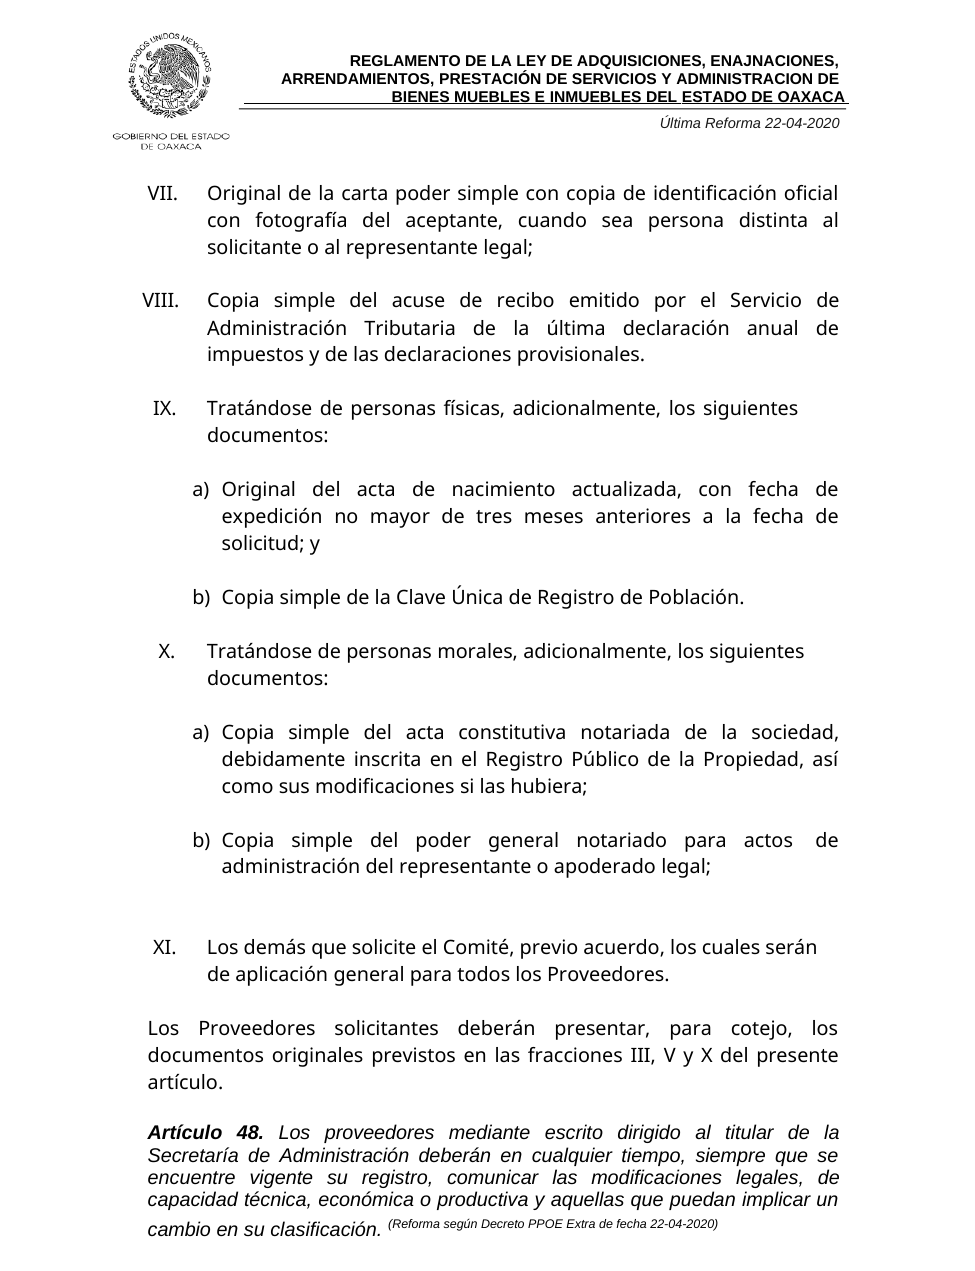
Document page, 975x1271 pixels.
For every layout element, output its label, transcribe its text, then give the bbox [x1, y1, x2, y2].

list Tratándose de personas morales, adicionalmente, los siguientes documentos: [158, 637, 839, 691]
list Copia simple del poder general notariado para actos de administración del representante o apoderado legal; [192, 826, 839, 879]
list Los demás que solicite el Comité, previo acuerdo, los cuales serán de aplicación general para todos los Proveedores. [153, 933, 822, 987]
text Artículo 48. Los proveedores mediante escrito dirigido al titular de la Secretaría de Administración deberán en cualquier tiempo, siempre que se encuentre vigente su registro, comunicar las modificaciones legales, de capacidad técnica, económica o productiva y aquellas que puedan implicar un cambio en su clasificación. (Reforma según Decreto PPOE Extra de fecha 22-04-2020) [147, 1122, 839, 1240]
list Copia simple de la Clave Única de Registro de Población. [192, 583, 852, 610]
text Los Proveedores solicitantes deberán presentar, para cotejo, los documentos originales previstos en las fracciones III, V y X del presente artículo. [147, 1014, 839, 1095]
picture [112, 32, 230, 150]
list Copia simple del acuse de recibo emitido por el Servicio de Administración Tributaria de la última declaración anual de impuestos y de las declaraciones provisionales. [142, 287, 839, 368]
list Original del acta de nacimiento actualizada, con fecha de expedición no mayor de tres meses anteriores a la fecha de solicitud; y [192, 475, 839, 556]
list Copia simple del acta constitutiva notariada de la sociedad, debidamente inscrita en el Registro Público de la Propiedad, así como sus modificaciones si las hubiera; [192, 718, 839, 799]
list Tratándose de personas físicas, adicionalmente, los siguientes documentos: [153, 394, 839, 448]
list Original de la carta poder simple con copia de identificación oficial con fotografía del aceptante, cuando sea persona distinta al solicitante o al representante legal; [147, 179, 839, 260]
